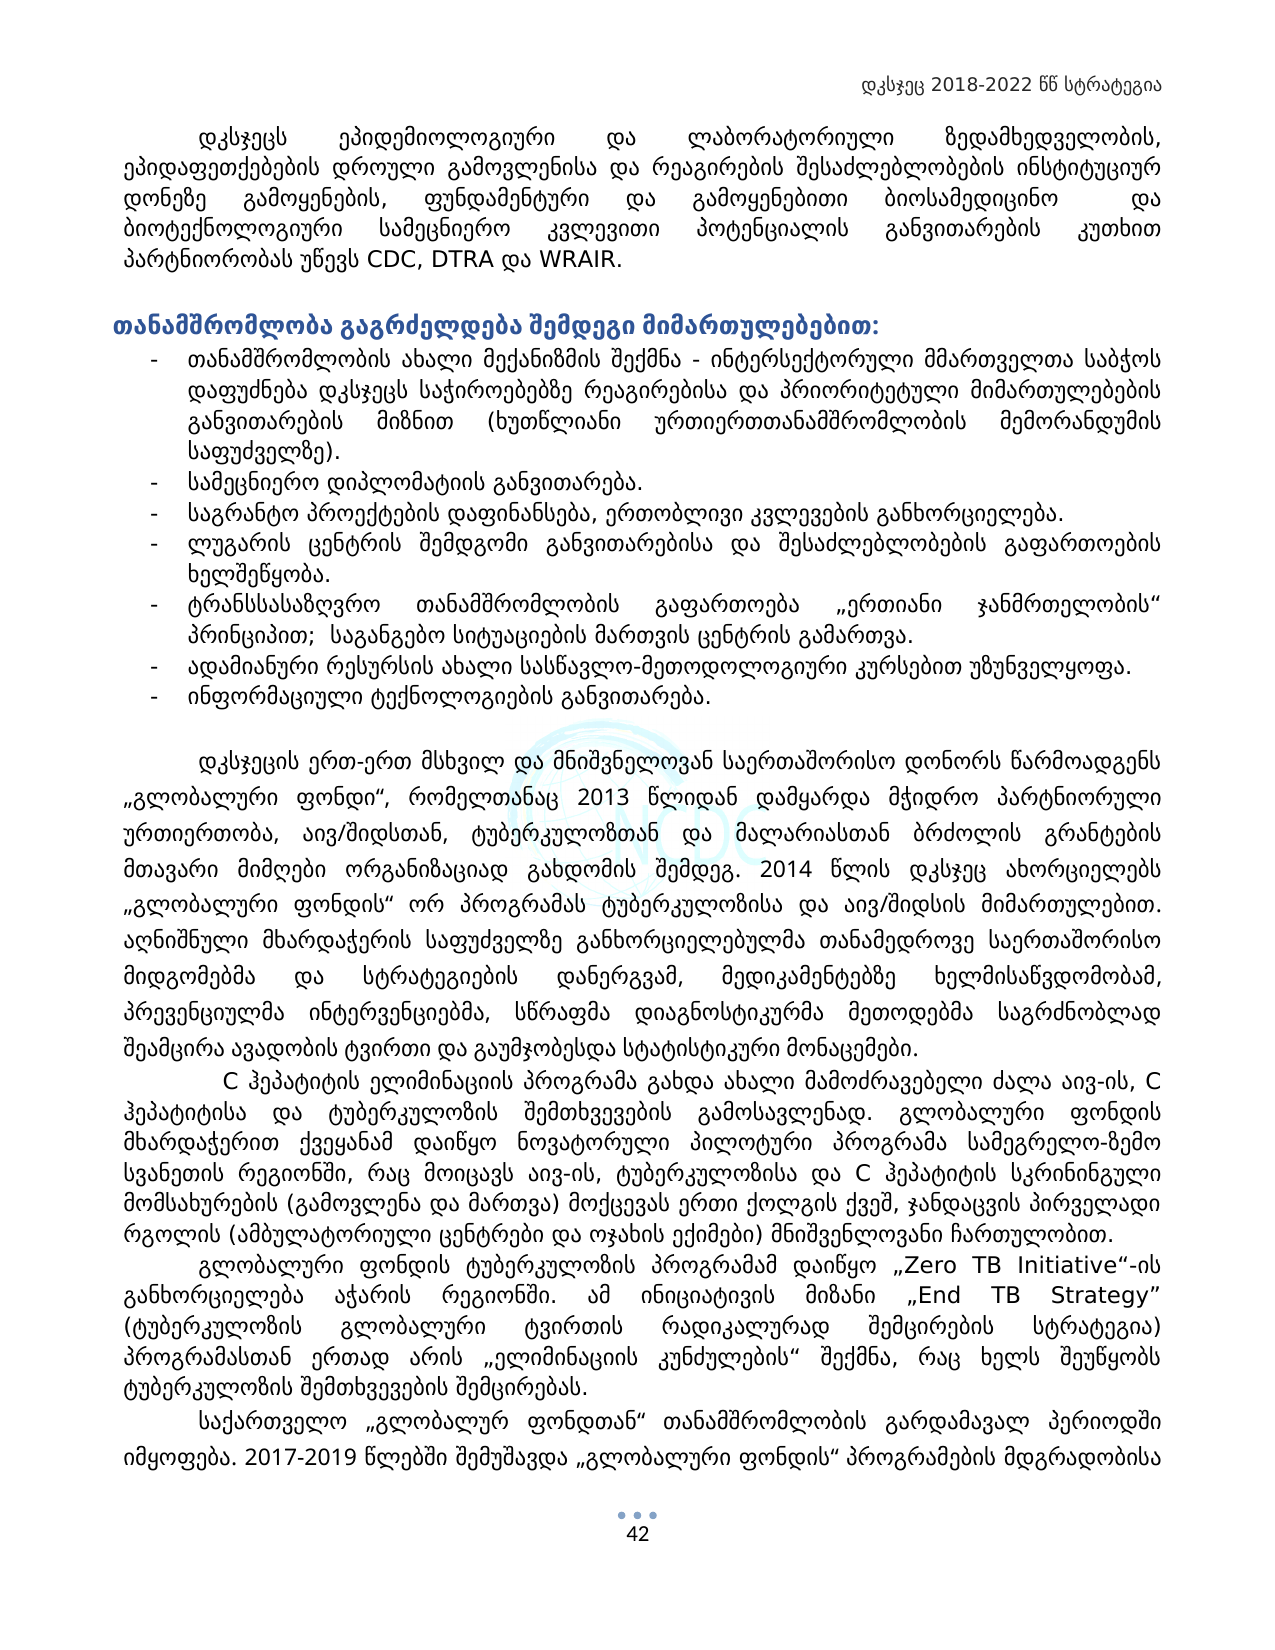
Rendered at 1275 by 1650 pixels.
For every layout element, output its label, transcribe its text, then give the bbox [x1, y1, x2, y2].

list საგრანტო პროექტების დაფინანსება, ერთობლივი კვლევების განხორციელება. [150, 500, 1162, 526]
list ინფორმაციული ტექნოლოგიების განვითარება. [150, 683, 1162, 710]
list ლუგარის ცენტრის შემდგომი განვითარებისა და შესაძლებლობების გაფართოების ხელშეწყობა. [150, 530, 1162, 588]
list სამეცნიერო დიპლომატიის განვითარება. [150, 469, 1162, 496]
list ადამიანური რესურსის ახალი სასწავლო-მეთოდოლოგიური კურსებით უზუნველყოფა. [150, 653, 1162, 679]
text C ჰეპატიტის ელიმინაციის პროგრამა გახდა ახალი მამოძრავებელი ძალა აივ-ის, C ჰეპატიტისა და ტუბერკულოზის შემთხვევების გამოსავლენად. გლობალური ფონდის მხარდაჭერით ქვეყანამ დაიწყო ნოვატორული პილოტური პროგრამა სამეგრელო-ზემო სვანეთის რეგიონში, რაც მოიცავს აივ-ის, ტუბერკულოზისა და C ჰეპატიტის სკრინინგული მომსახურების (გამოვლენა და მართვა) მოქცევას ერთი ქოლგის ქვეშ, ჯანდაცვის პირველადი რგოლის (ამბულატორიული ცენტრები და ოჯახის ექიმები) მნიშვენლოვანი ჩართულობით. [123, 1068, 1162, 1248]
text გლობალური ფონდის ტუბერკულოზის პროგრამამ დაიწყო „Zero TB Initiative“-ის განხორციელება აჭარის რეგიონში. ამ ინიციატივის მიზანი „End TB Strategy” (ტუბერკულოზის გლობალური ტვირთის რადიკალურად შემცირების სტრატეგია) პროგრამასთან ერთად არის „ელიმინაციის კუნძულების“ შექმნა, რაც ხელს შეუწყობს ტუბერკულოზის შემთხვევების შემცირებას. [123, 1252, 1162, 1401]
list ტრანსსასაზღვრო თანამშრომლობის გაფართოება „ერთიანი ჯანმრთელობის“ პრინციპით; საგანგებო სიტუაციების მართვის ცენტრის გამართვა. [150, 592, 1162, 649]
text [123, 1405, 1162, 1472]
text დკსჯეცს ეპიდემიოლოგიური და ლაბორატორიული ზედამხედველობის, ეპიდაფეთქებების დროული გამოვლენისა და რეაგირების შესაძლებლობების ინსტიტუციურ დონეზე გამოყენების, ფუნდამენტური და გამოყენებითი ბიოსამედიცინო და ბიოტექნოლოგიური სამეცნიერო კვლევითი პოტენციალის განვითარების კუთხით პარტნიორობას უწევს CDC, DTRA და WRAIR. [123, 124, 1162, 273]
text დკსჯეცის ერთ-ერთ მსხვილ და მნიშვნელოვან საერთაშორისო დონორს წარმოადგენს „გლობალური ფონდი“, რომელთანაც 2013 წლიდან დამყარდა მჭიდრო პარტნიორული ურთიერთობა, აივ/შიდსთან, ტუბერკულოზთან და მალარიასთან ბრძოლის გრანტების მთავარი მიმღები ორგანიზაციად გახდომის შემდეგ. 2014 წლის დკსჯეც ახორციელებს „გლობალური ფონდის“ ორ პროგრამას ტუბერკულოზისა და აივ/შიდსის მიმართულებით. აღნიშნული მხარდაჭერის საფუძველზე განხორციელებულმა თანამედროვე საერთაშორისო მიდგომებმა და სტრატეგიების დანერგვამ, მედიკამენტებზე ხელმისაწვდომობამ, პრევენციულმა ინტერვენციებმა, სწრაფმა დიაგნოსტიკურმა მეთოდებმა საგრძნობლად შეამცირა ავადობის ტვირთი და გაუმჯობესდა სტატისტიკური მონაცემები. [123, 745, 1162, 1063]
text თანამშრომლობა გაგრძელდება შემდეგი მიმართულებებით: [112, 307, 1162, 341]
list თანამშრომლობის ახალი მექანიზმის შექმნა - ინტერსექტორული მმართველთა საბჭოს დაფუძნება დკსჯეცს საჭიროებებზე რეაგირებისა და პრიორიტეტული მიმართულებების განვითარების მიზნით (ხუთწლიანი ურთიერთთანამშრომლობის მემორანდუმის საფუძველზე). [150, 347, 1162, 465]
